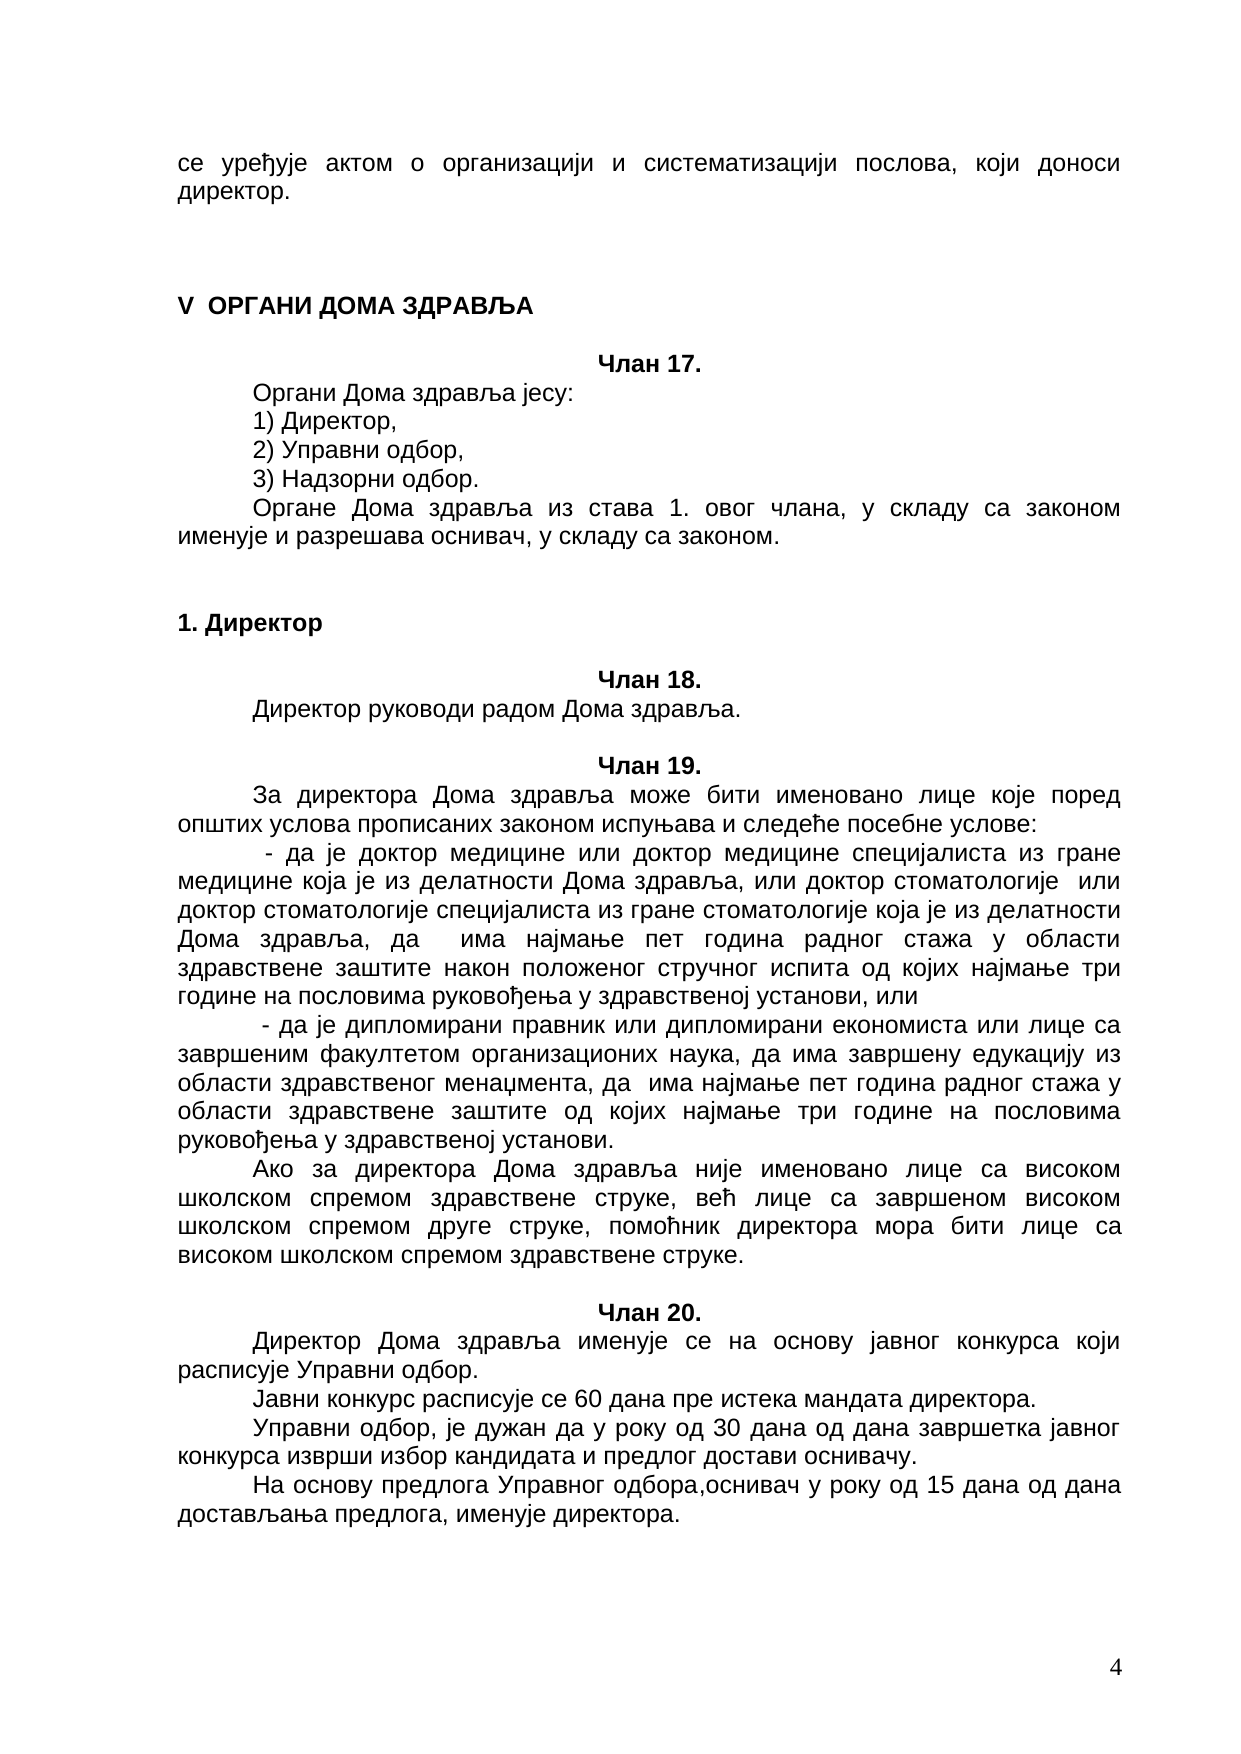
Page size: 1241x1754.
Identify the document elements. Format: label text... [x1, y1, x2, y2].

text - да је дипломирани правник или дипломирани економиста или лице са завршеним факултетом организационих наука, да има завршену едукацију из области здравственог менаџмента, да има најмање пет година радног стажа у области здравствене заштите од којих најмање три године на пословима руковођења у здравственој установи. [177, 1010, 1122, 1154]
text Члан 18. [177, 665, 1122, 694]
text Јавни конкурс расписује се 60 дана пре истека мандата директора. [177, 1384, 1122, 1413]
text Органе Дома здравља из става 1. овог члана, у складу са законом именује и разрешава оснивач, у складу са законом. [177, 493, 1122, 550]
text Управни одбор, је дужан да у року од 30 дана од дана завршетка јавног конкурса изврши избор кандидата и предлог достави оснивачу. [177, 1413, 1122, 1470]
text 3) Надзорни одбор. [177, 464, 1122, 493]
text Члан 19. [177, 751, 1122, 780]
text 1. Директор [177, 608, 1122, 636]
text Директор руководи радом Дома здравља. [177, 694, 1122, 723]
text V ОРГАНИ ДОМА ЗДРАВЉА [177, 291, 1122, 320]
text - да је доктор медицине или доктор медицине специјалиста из гране медицине која је из делатности Дома здравља, или доктор стоматологије или доктор стоматологије специјалиста из гране стоматологије која је из делатности Дома здравља, да има најмање пет година радног стажа у области здравствене заштите након положеног стручног испита од којих најмање три године на пословима руковођења у здравственој установи, или [177, 838, 1122, 1010]
text Директор Дома здравља именује се на основу јавног конкурса који расписује Управни одбор. [177, 1326, 1122, 1384]
text Ако за директора Дома здравља није именовано лице са високом школском спремом здравствене струке, већ лице са завршеном високом школском спремом друге струке, помоћник директора мора бити лице са високом школском спремом здравствене струке. [177, 1154, 1122, 1269]
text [177, 148, 1122, 205]
text 1) Директор, [177, 406, 1122, 435]
text На основу предлога Управног одбора,оснивач у року од 15 дана од дана достављања предлога, именује директора. [177, 1470, 1122, 1528]
text 2) Управни одбор, [177, 435, 1122, 464]
text Органи Дома здравља јесу: [177, 378, 1122, 406]
text За директора Дома здравља може бити именовано лице које поред општих услова прописаних законом испуњава и следеће посебне услове: [177, 780, 1122, 838]
text Члан 17. [177, 349, 1122, 378]
text Члан 20. [177, 1298, 1122, 1326]
